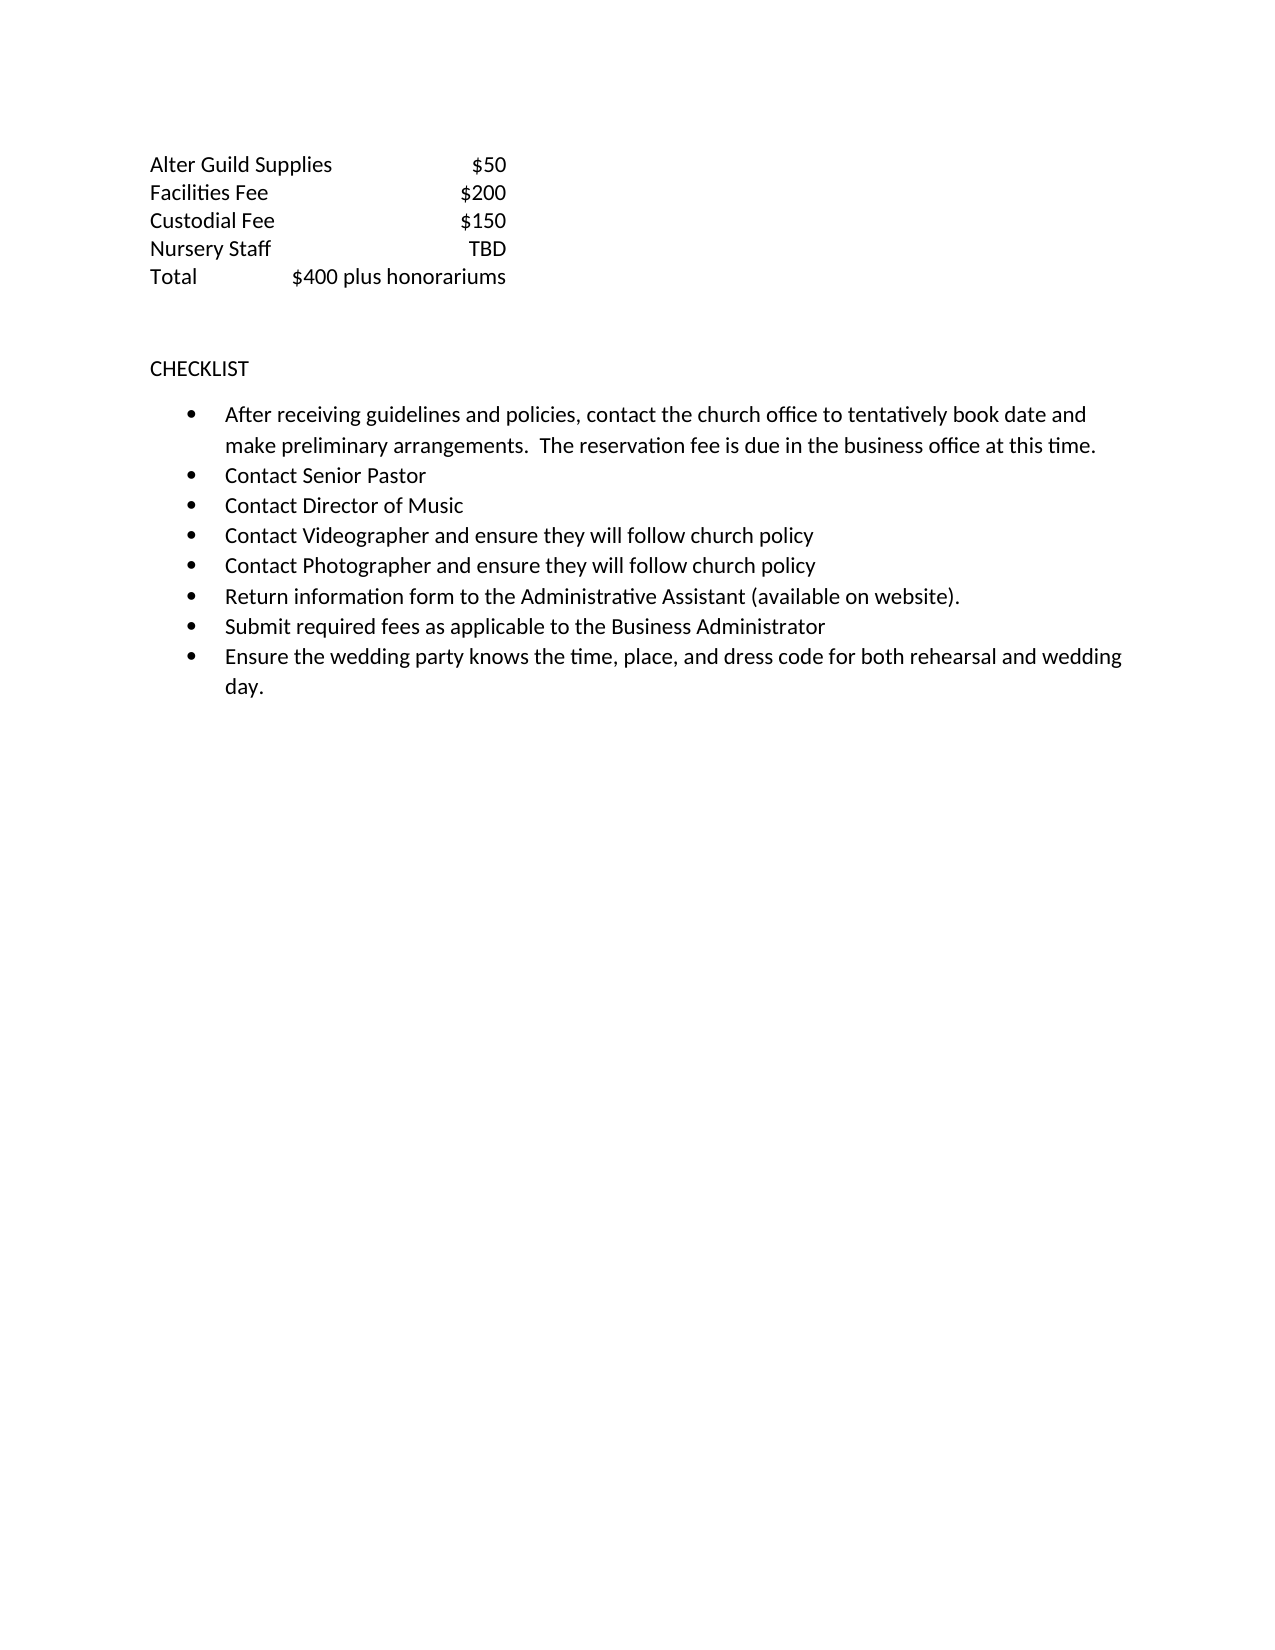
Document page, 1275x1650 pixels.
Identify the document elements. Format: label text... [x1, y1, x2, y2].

list After receiving guidelines and policies, contact the church office to tentatively book date and make preliminary arrangements. The reservation fee is due in the business office at this time. [187, 401, 1125, 459]
list Contact Videographer and ensure they will follow church policy [187, 521, 1125, 549]
list Contact Director of Music [187, 491, 1125, 519]
list Ensure the wedding party knows the time, place, and dress code for both rehearsal and wedding day. [187, 642, 1125, 700]
list Submit required fees as applicable to the Business Administrator [187, 612, 1125, 640]
list Contact Photographer and ensure they will follow church policy [187, 552, 1125, 579]
list Contact Senior Pastor [187, 461, 1125, 489]
text Facilities Fee $200 [150, 178, 1125, 206]
list Return information form to the Administrative Assistant (available on website). [187, 582, 1125, 610]
text Total $400 plus honorariums [150, 262, 1125, 290]
text Alter Guild Supplies $50 [150, 150, 1125, 178]
text CHECKLIST [150, 354, 1125, 382]
text Custodial Fee $150 [150, 206, 1125, 234]
text Nursery Staff TBD [150, 234, 1125, 262]
